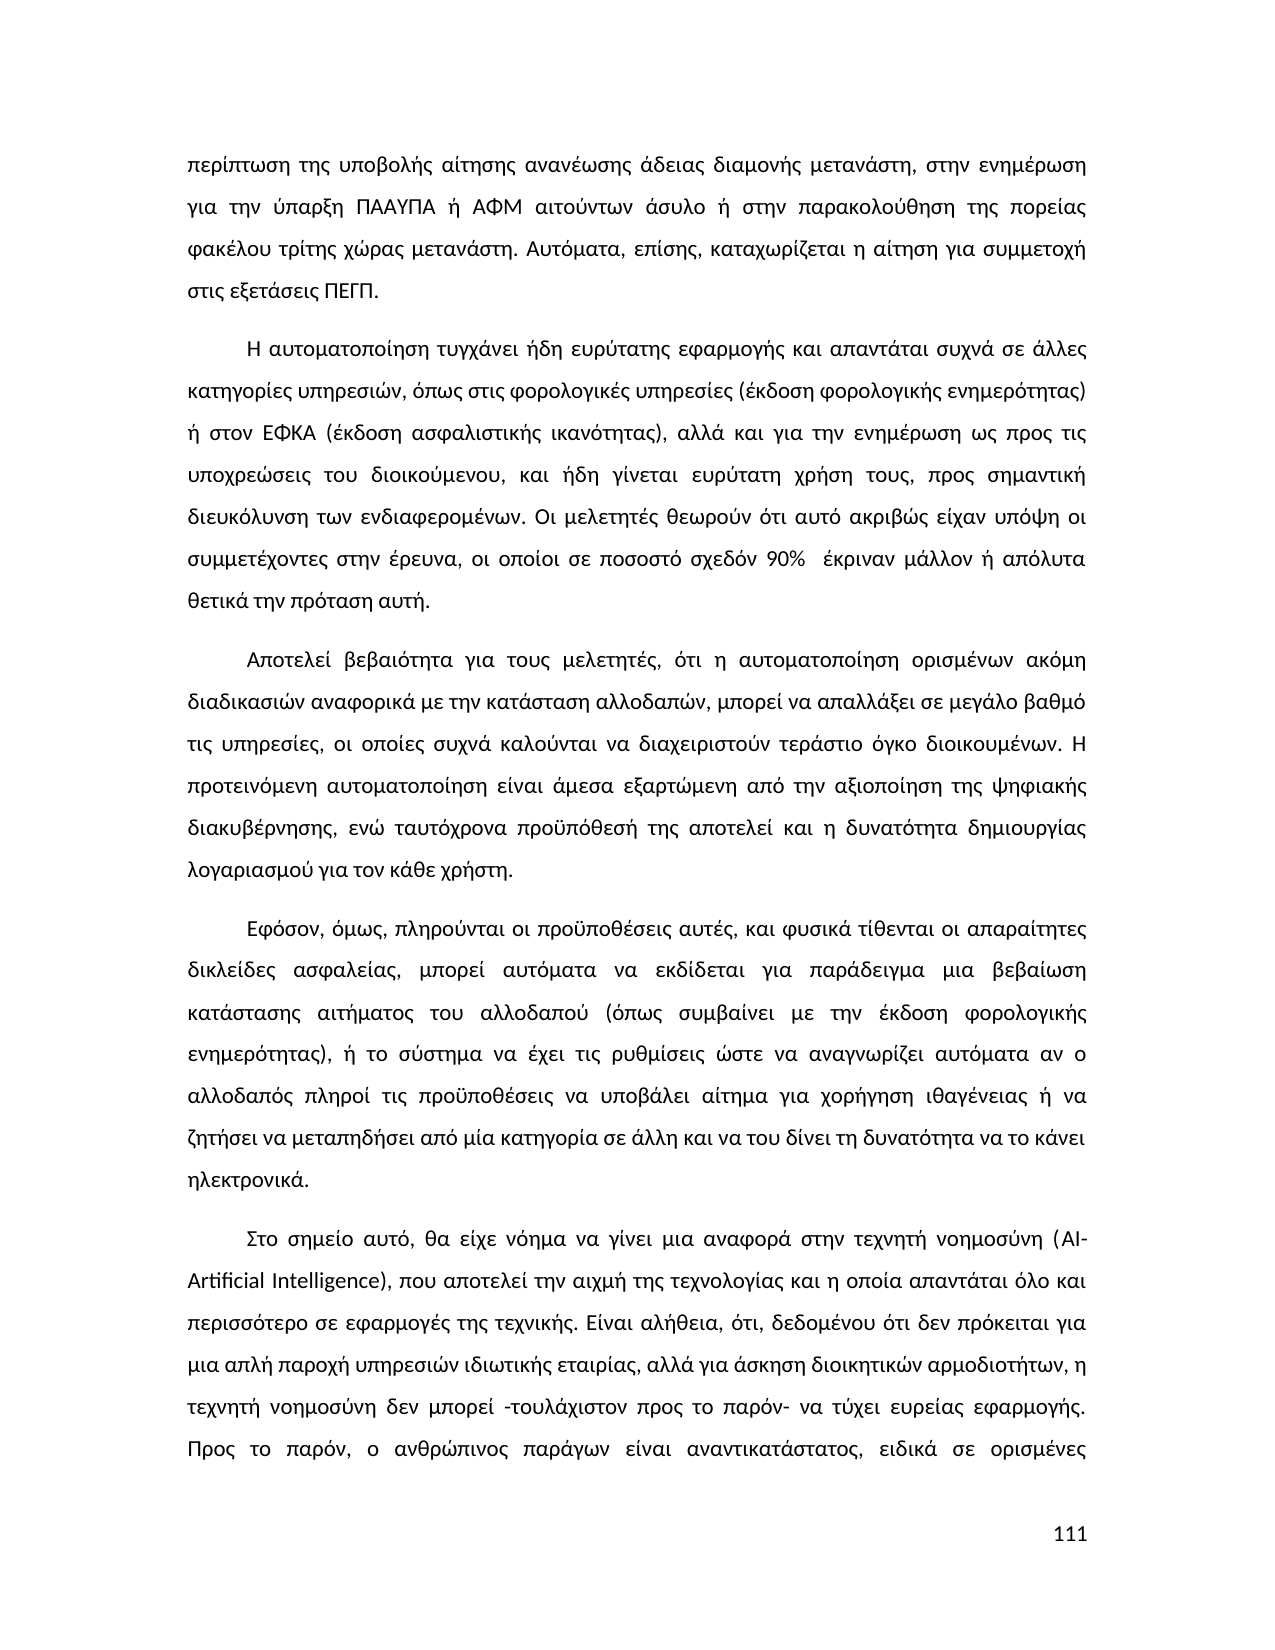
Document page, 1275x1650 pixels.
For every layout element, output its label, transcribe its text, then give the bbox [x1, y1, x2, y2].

text Εφόσον, όμως, πληρούνται οι προϋποθέσεις αυτές, και φυσικά τίθενται οι απαραίτητες δικλείδες ασφαλείας, μπορεί αυτόματα να εκδίδεται για παράδειγμα μια βεβαίωση κατάστασης αιτήματος του αλλοδαπού (όπως συμβαίνει με την έκδοση φορολογικής ενημερότητας), ή το σύστημα να έχει τις ρυθμίσεις ώστε να αναγνωρίζει αυτόματα αν ο αλλοδαπός πληροί τις προϋποθέσεις να υποβάλει αίτημα για χορήγηση ιθαγένειας ή να ζητήσει να μεταπηδήσει από μία κατηγορία σε άλλη και να του δίνει τη δυνατότητα να το κάνει ηλεκτρονικά. [187, 914, 1087, 1193]
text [187, 150, 1087, 304]
text Η αυτοματοποίηση τυγχάνει ήδη ευρύτατης εφαρμογής και απαντάται συχνά σε άλλες κατηγορίες υπηρεσιών, όπως στις φορολογικές υπηρεσίες (έκδοση φορολογικής ενημερότητας) ή στον ΕΦΚΑ (έκδοση ασφαλιστικής ικανότητας), αλλά και για την ενημέρωση ως προς τις υποχρεώσεις του διοικούμενου, και ήδη γίνεται ευρύτατη χρήση τους, προς σημαντική διευκόλυνση των ενδιαφερομένων. Οι μελετητές θεωρούν ότι αυτό ακριβώς είχαν υπόψη οι συμμετέχοντες στην έρευνα, οι οποίοι σε ποσοστό σχεδόν 90% έκριναν μάλλον ή απόλυτα θετικά την πρόταση αυτή. [187, 334, 1087, 614]
text Αποτελεί βεβαιότητα για τους μελετητές, ότι η αυτοματοποίηση ορισμένων ακόμη διαδικασιών αναφορικά με την κατάσταση αλλοδαπών, μπορεί να απαλλάξει σε μεγάλο βαθμό τις υπηρεσίες, οι οποίες συχνά καλούνται να διαχειριστούν τεράστιο όγκο διοικουμένων. Η προτεινόμενη αυτοματοποίηση είναι άμεσα εξαρτώμενη από την αξιοποίηση της ψηφιακής διακυβέρνησης, ενώ ταυτόχρονα προϋπόθεσή της αποτελεί και η δυνατότητα δημιουργίας λογαριασμού για τον κάθε χρήστη. [187, 645, 1087, 883]
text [187, 1224, 1087, 1462]
